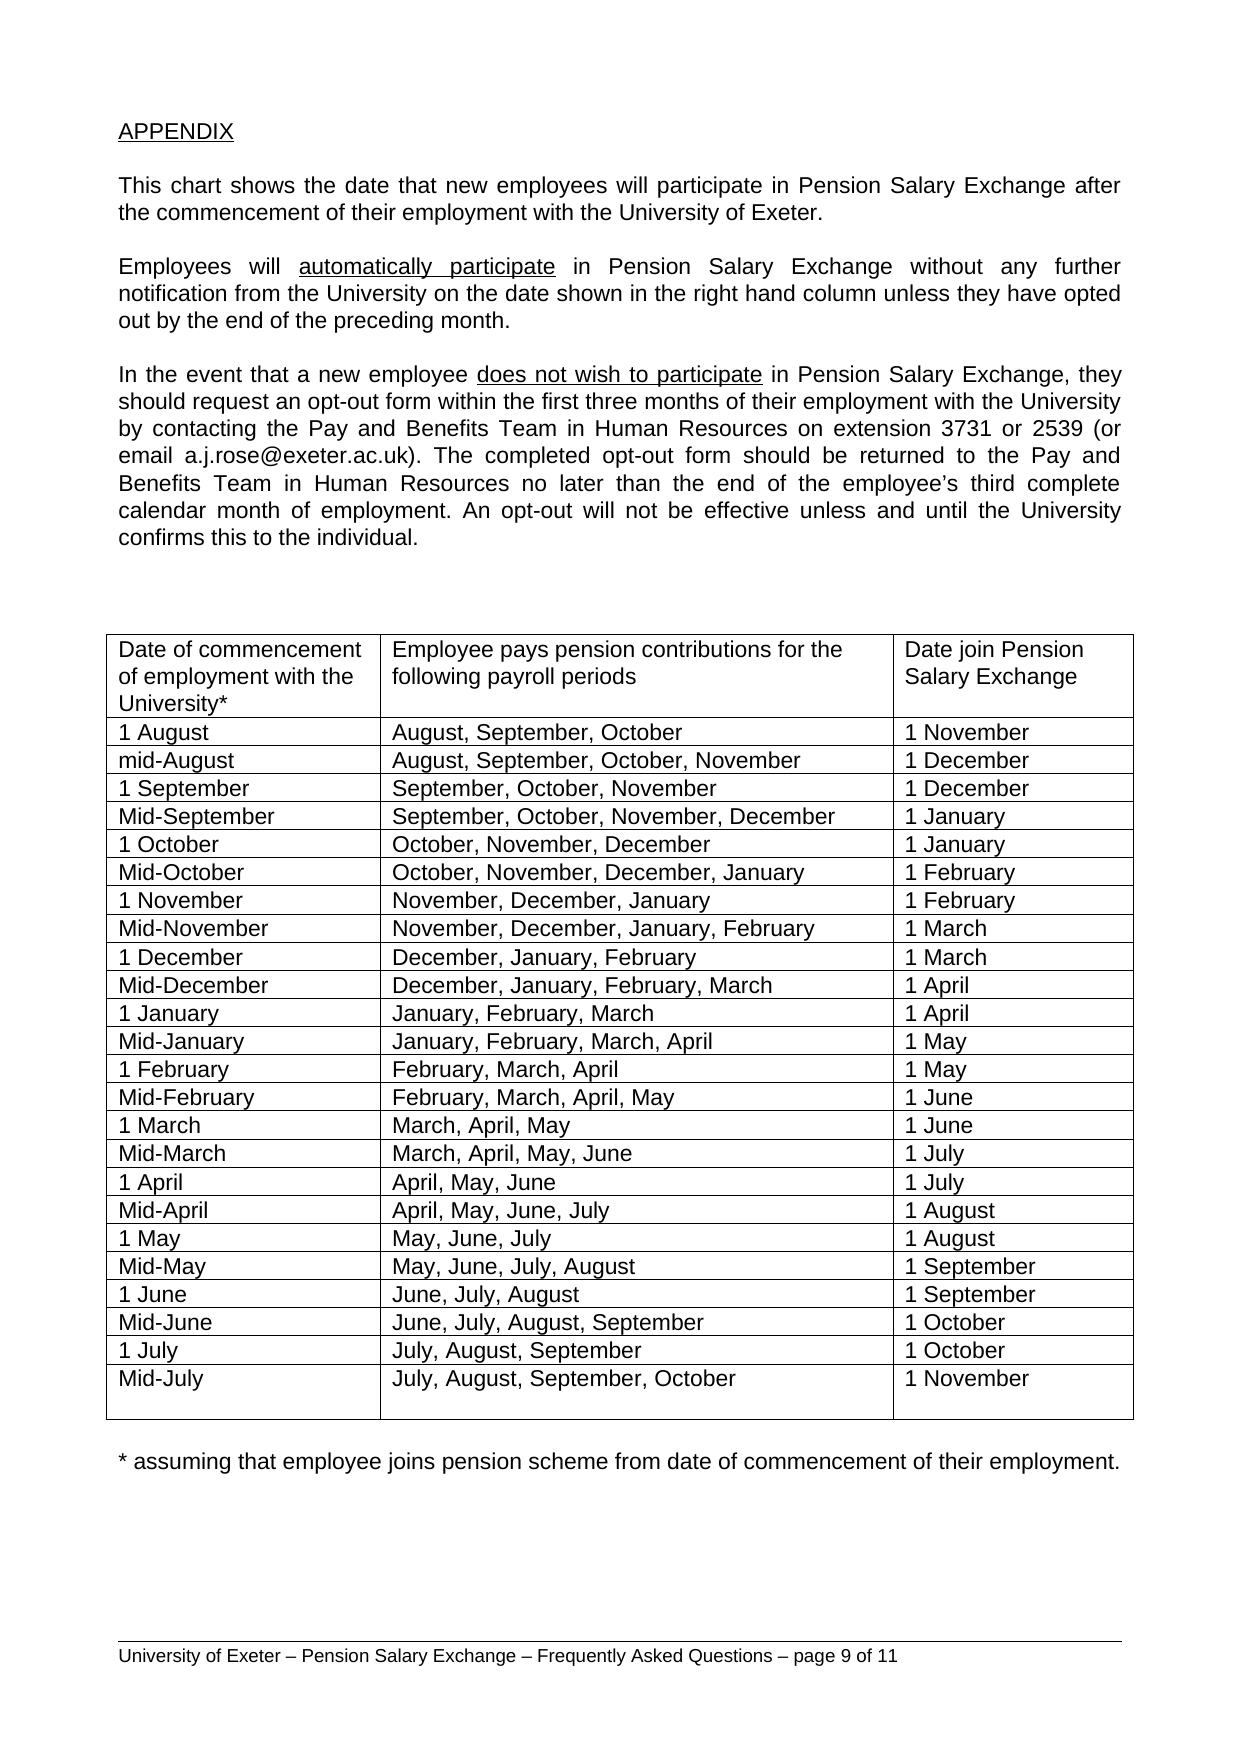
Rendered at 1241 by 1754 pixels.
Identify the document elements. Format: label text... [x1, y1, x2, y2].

table_cell 1 December [894, 746, 1133, 773]
table_cell 1 January [107, 999, 380, 1026]
table_cell 1 March [894, 943, 1133, 970]
table_cell Mid-January [107, 1027, 380, 1054]
table_cell 1 September [107, 774, 380, 801]
table_cell 1 July [894, 1168, 1133, 1195]
table_cell 1 January [894, 830, 1133, 857]
table_cell 1 January [894, 802, 1133, 829]
table_cell July, August, September [381, 1336, 893, 1363]
table_cell 1 September [894, 1252, 1133, 1279]
table_cell 1 April [107, 1168, 380, 1195]
table_cell June, July, August [381, 1280, 893, 1307]
table_cell July, August, September, October [381, 1365, 893, 1419]
table_cell Mid-July [107, 1365, 380, 1419]
table_cell December, January, February [381, 943, 893, 970]
table_cell Mid-June [107, 1308, 380, 1335]
table_cell February, March, April [381, 1055, 893, 1082]
table_cell October, November, December [381, 830, 893, 857]
table_cell March, April, May, June [381, 1140, 893, 1167]
table_cell January, February, March [381, 999, 893, 1026]
table_cell 1 July [107, 1336, 380, 1363]
table_cell 1 October [107, 830, 380, 857]
table_cell 1 July [894, 1140, 1133, 1167]
table_cell April, May, June, July [381, 1196, 893, 1223]
table_cell 1 May [894, 1027, 1133, 1054]
table_cell 1 February [107, 1055, 380, 1082]
table_cell September, October, November, December [381, 802, 893, 829]
table_cell 1 April [894, 999, 1133, 1026]
table_cell Mid-September [107, 802, 380, 829]
table_cell Mid-May [107, 1252, 380, 1279]
table_cell 1 August [107, 718, 380, 745]
table_cell 1 November [894, 718, 1133, 745]
table_cell Mid-October [107, 858, 380, 885]
text This chart shows the date that new employees will participate in Pension Salary Exchange after the commencement of their employment with the . [118, 171, 1122, 225]
table_cell Mid-February [107, 1083, 380, 1110]
table_cell 1 May [894, 1055, 1133, 1082]
table_cell May, June, July [381, 1224, 893, 1251]
table_cell 1 June [107, 1280, 380, 1307]
text APPENDIX [118, 118, 1122, 144]
table_cell October, November, December, January [381, 858, 893, 885]
table_cell 1 June [894, 1111, 1133, 1138]
table_cell April, May, June [381, 1168, 893, 1195]
table_cell 1 April [894, 971, 1133, 998]
text Employees will automatically participate in Pension Salary Exchange without any further notification from the University on the date shown in the right hand column unless they have opted out by the end of the preceding month. [118, 252, 1122, 333]
table_cell September, October, November [381, 774, 893, 801]
table_header Date of commencement of employment with the University* [107, 635, 380, 717]
table_cell January, February, March, April [381, 1027, 893, 1054]
table_cell Mid-March [107, 1140, 380, 1167]
text In the event that a new employee does not wish to participate in Pension Salary Exchange, they should request an opt-out form within the first three months of their employment with the University by contacting the Pay and Benefits Team in Human Resources on extension 3731 or 2539 (or email a.j.rose@exeter.ac.uk). The completed opt-out form should be returned to the Pay and Benefits Team in Human Resources no later than the end of the employee’s third complete calendar month of employment. An opt-out will not be effective unless and until the University confirms this to the individual. [118, 360, 1122, 550]
table_cell 1 November [107, 886, 380, 913]
table_cell 1 February [894, 886, 1133, 913]
table_cell 1 June [894, 1083, 1133, 1110]
table_cell Mid-April [107, 1196, 380, 1223]
table_header Employee pays pension contributions for the following payroll periods [381, 635, 893, 717]
table_cell November, December, January [381, 886, 893, 913]
table_cell 1 September [894, 1280, 1133, 1307]
table_cell 1 November [894, 1365, 1133, 1419]
table_cell 1 March [107, 1111, 380, 1138]
table_cell 1 May [107, 1224, 380, 1251]
table_cell 1 February [894, 858, 1133, 885]
table_cell 1 December [894, 774, 1133, 801]
table_cell December, January, February, March [381, 971, 893, 998]
table_cell August, September, October [381, 718, 893, 745]
table_header Date join Pension Salary Exchange [894, 635, 1133, 717]
table_cell February, March, April, May [381, 1083, 893, 1110]
table_cell May, June, July, August [381, 1252, 893, 1279]
table_cell Mid-November [107, 915, 380, 942]
table_cell August, September, October, November [381, 746, 893, 773]
table_cell 1 December [107, 943, 380, 970]
table_cell mid-August [107, 746, 380, 773]
table_cell 1 August [894, 1224, 1133, 1251]
table_cell 1 October [894, 1336, 1133, 1363]
table_cell Mid-December [107, 971, 380, 998]
table_cell June, July, August, September [381, 1308, 893, 1335]
text * assuming that employee joins pension scheme from date of commencement of their employment. [118, 1447, 1122, 1474]
table_cell March, April, May [381, 1111, 893, 1138]
table_cell 1 August [894, 1196, 1133, 1223]
table_cell 1 March [894, 915, 1133, 942]
table_cell November, December, January, February [381, 915, 893, 942]
table_cell 1 October [894, 1308, 1133, 1335]
